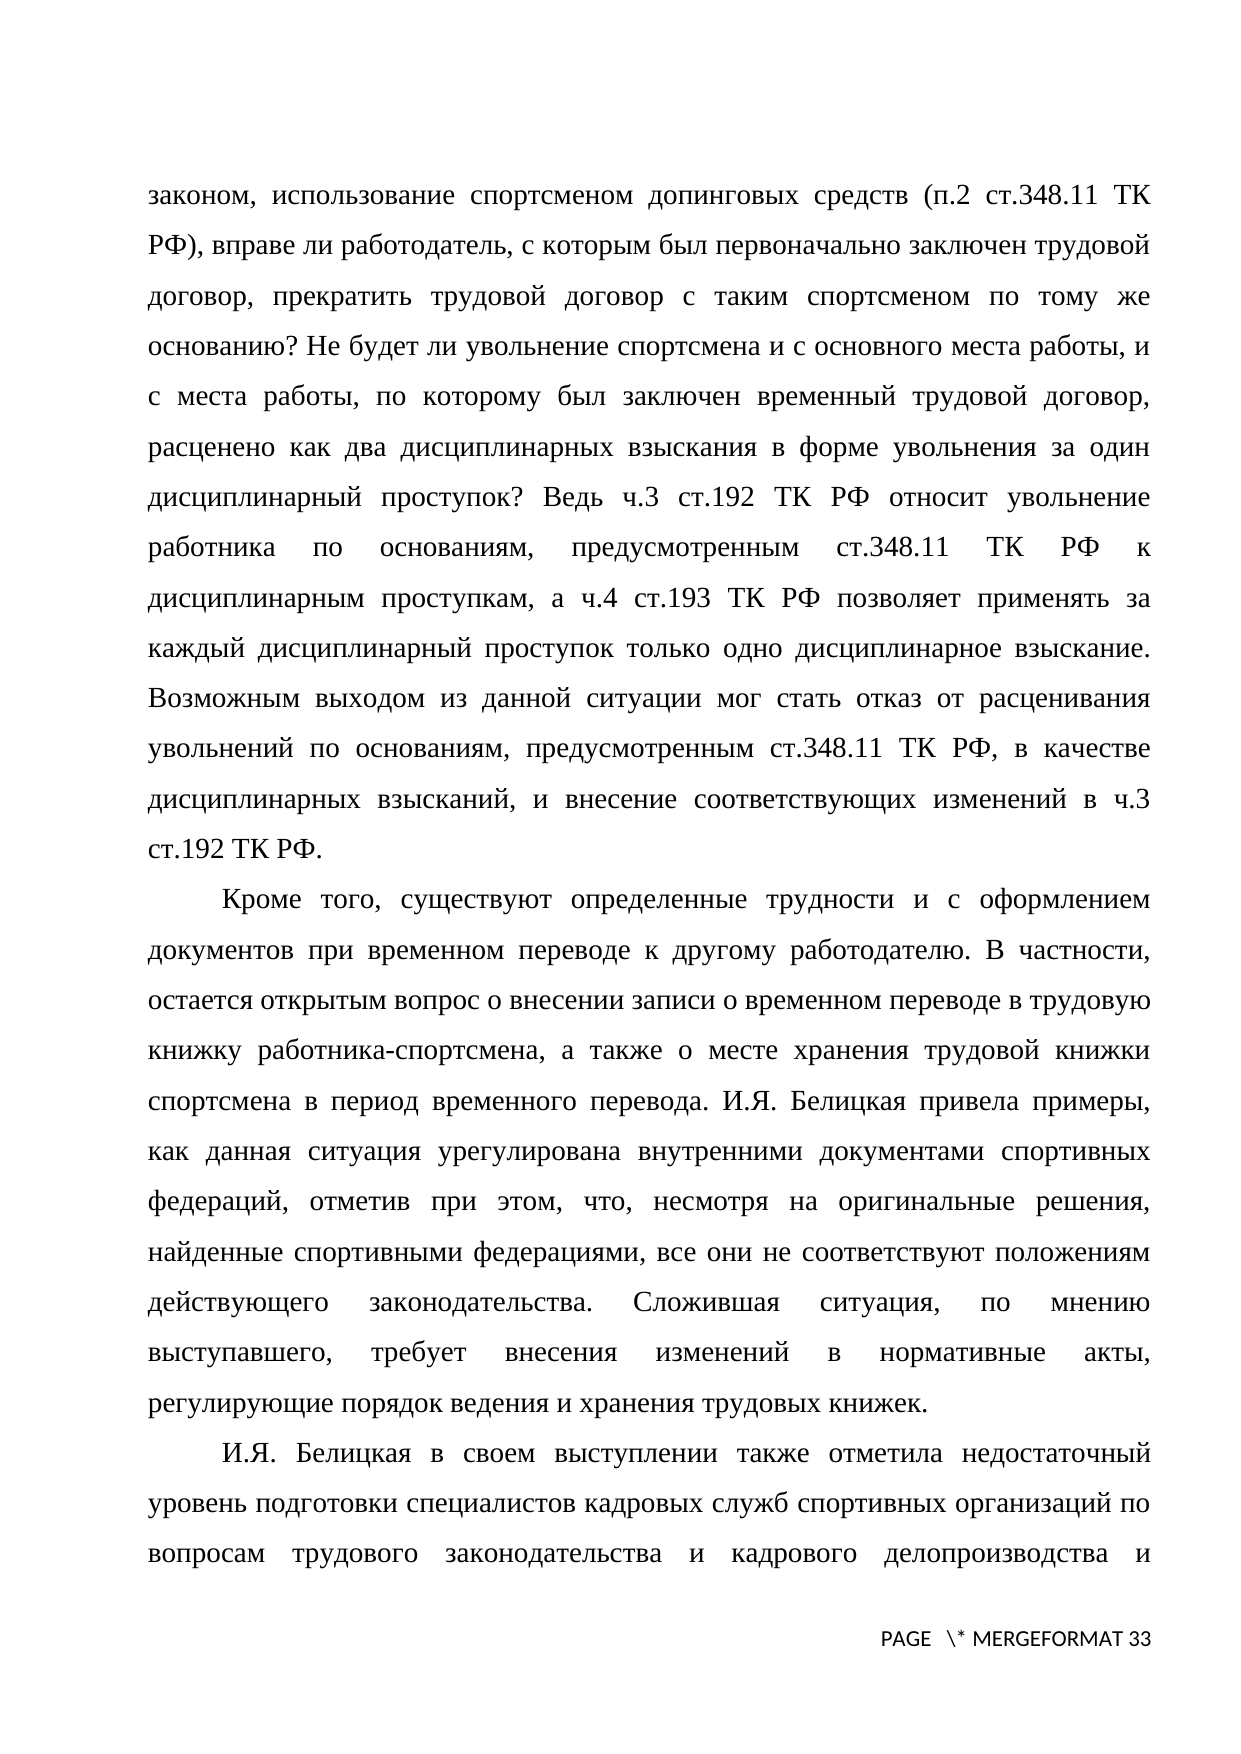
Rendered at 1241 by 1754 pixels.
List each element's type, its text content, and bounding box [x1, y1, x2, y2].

text Кроме того, существуют определенные трудности и с оформлением документов при временном переводе к другому работодателю. В частности, остается открытым вопрос о внесении записи о временном переводе в трудовую книжку работника-спортсмена, а также о месте хранения трудовой книжки спортсмена в период временного перевода. И.Я. Белицкая привела примеры, как данная ситуация урегулирована внутренними документами спортивных федераций, отметив при этом, что, несмотря на оригинальные решения, найденные спортивными федерациями, все они не соответствуют положениям действующего законодательства. Сложившая ситуация, по мнению выступавшего, требует внесения изменений в нормативные акты, регулирующие порядок ведения и хранения трудовых книжек. [148, 882, 1152, 1418]
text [148, 1435, 1152, 1569]
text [148, 177, 1152, 865]
